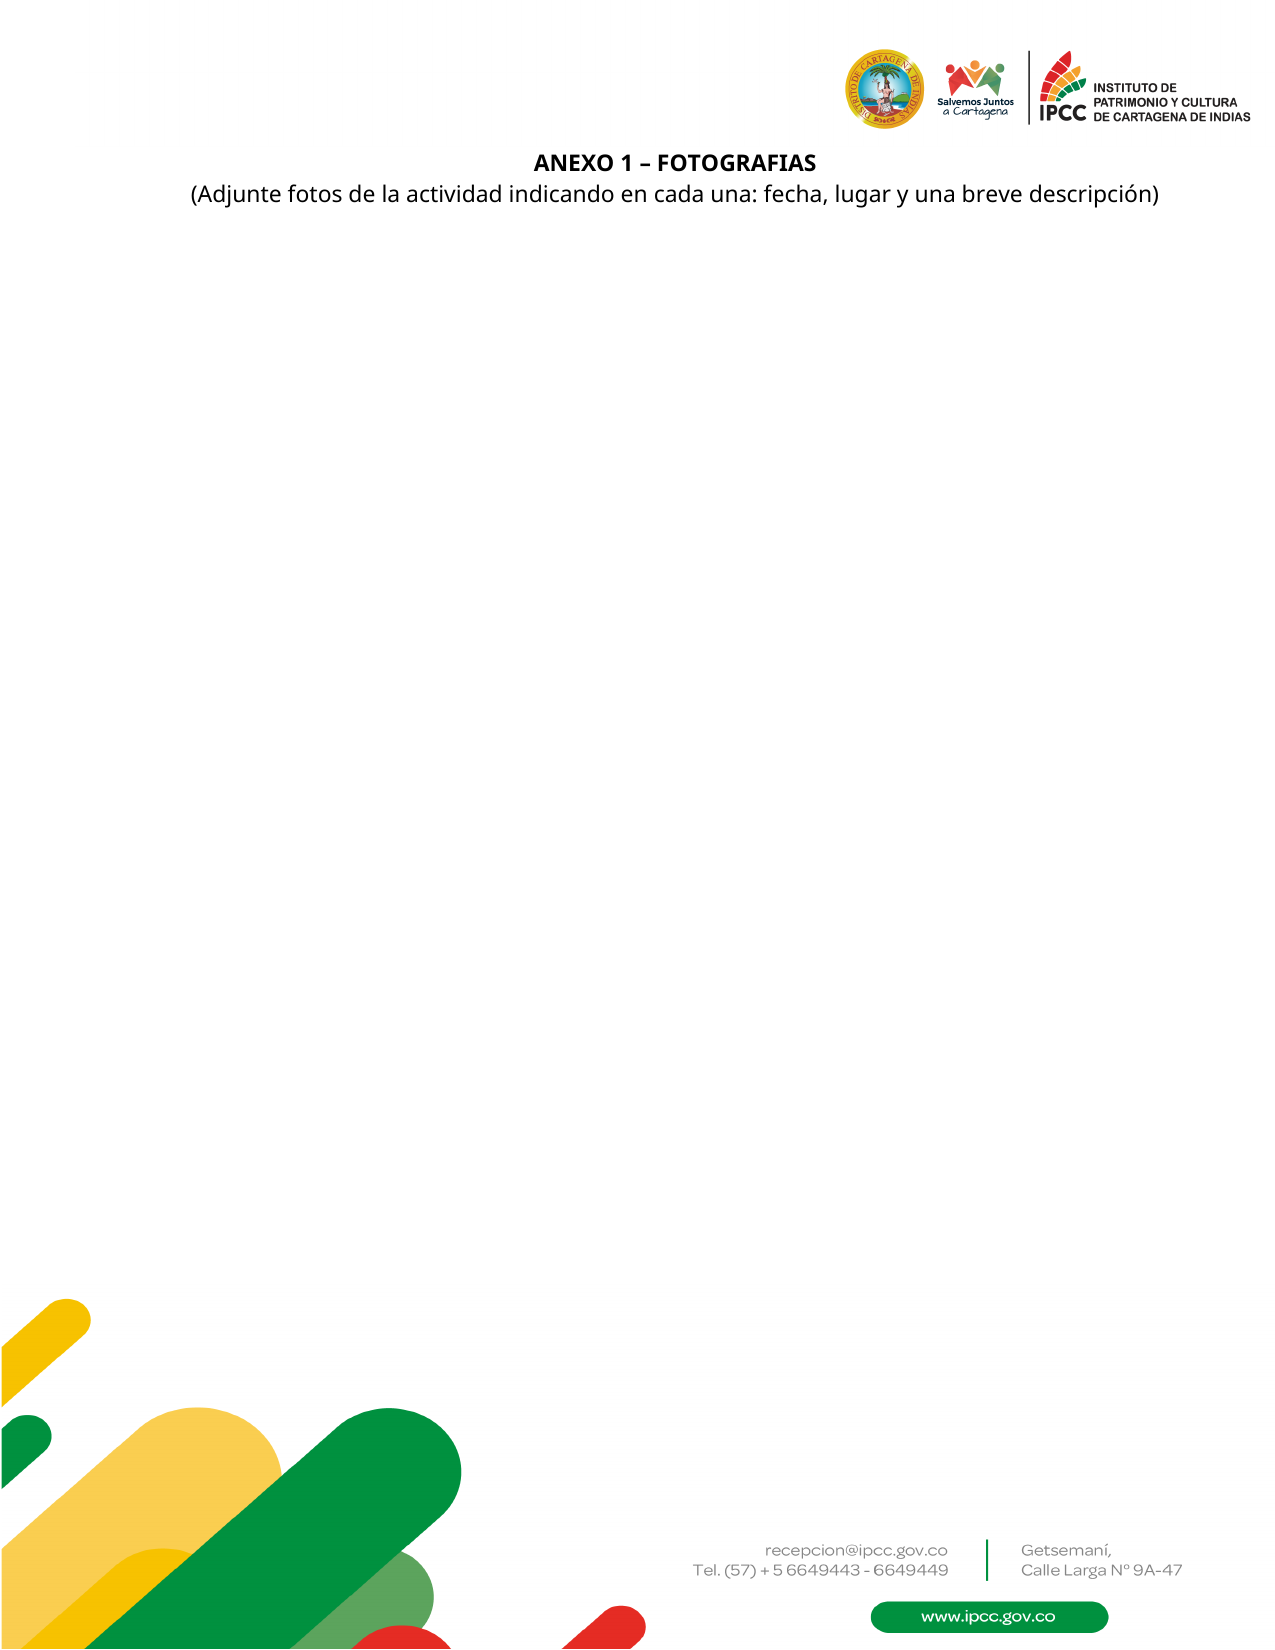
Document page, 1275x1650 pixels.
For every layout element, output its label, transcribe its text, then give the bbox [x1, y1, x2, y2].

picture [75, 0, 1275, 147]
picture [1, 1281, 1275, 1649]
list ANEXO 1 – FOTOGRAFIAS [150, 147, 1200, 178]
list (Adjunte fotos de la actividad indicando en cada una: fecha, lugar y una breve descripción) [150, 178, 1200, 209]
